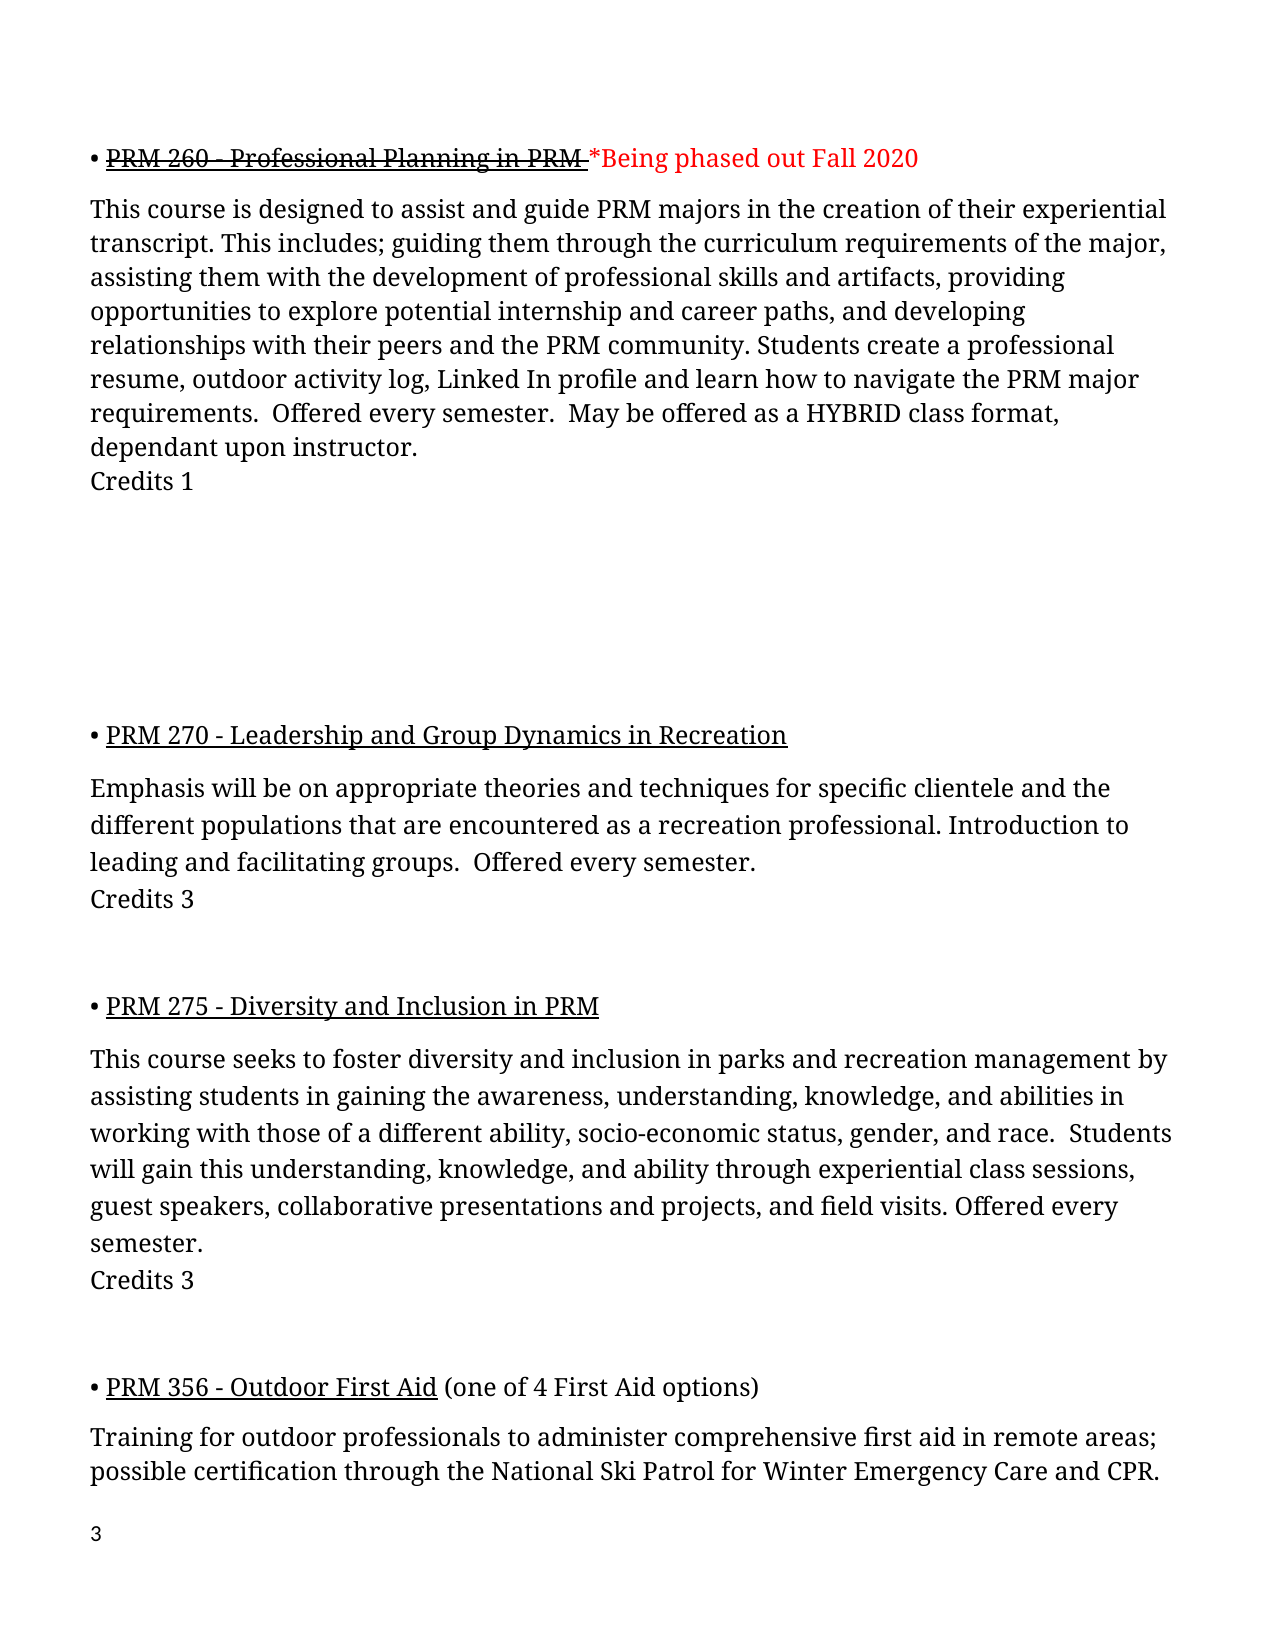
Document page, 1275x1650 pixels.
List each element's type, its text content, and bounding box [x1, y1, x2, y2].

text Emphasis will be on appropriate theories and techniques for specific clientele and the different populations that are encountered as a recreation professional. Introduction to leading and facilitating groups. Offered every semester. Credits 3 [90, 771, 1185, 915]
text This course is designed to assist and guide PRM majors in the creation of their experiential transcript. This includes; guiding them through the curriculum requirements of the major, assisting them with the development of professional skills and artifacts, providing opportunities to explore potential internship and career paths, and developing relationships with their peers and the PRM community. Students create a professional resume, outdoor activity log, Linked In profile and learn how to navigate the PRM major requirements. Offered every semester. May be offered as a HYBRID class format, dependant upon instructor. Credits 1 [90, 191, 1185, 498]
text This course seeks to foster diversity and inclusion in parks and recreation management by assisting students in gaining the awareness, understanding, knowledge, and abilities in working with those of a different ability, socio-economic status, gender, and race. Students will gain this understanding, knowledge, and ability through experiential class sessions, guest speakers, collaborative presentations and projects, and field visits. Offered every semester. Credits 3 [90, 1042, 1185, 1296]
text • PRM 356 - Outdoor First Aid (one of 4 First Aid options) [90, 1369, 1185, 1403]
text • PRM 275 - Diversity and Inclusion in PRM [90, 988, 1185, 1022]
text • PRM 270 - Leadership and Group Dynamics in Recreation [90, 718, 1185, 752]
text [90, 1420, 1185, 1488]
text • PRM 260 - Professional Planning in PRM *Being phased out Fall 2020 [90, 141, 1185, 175]
